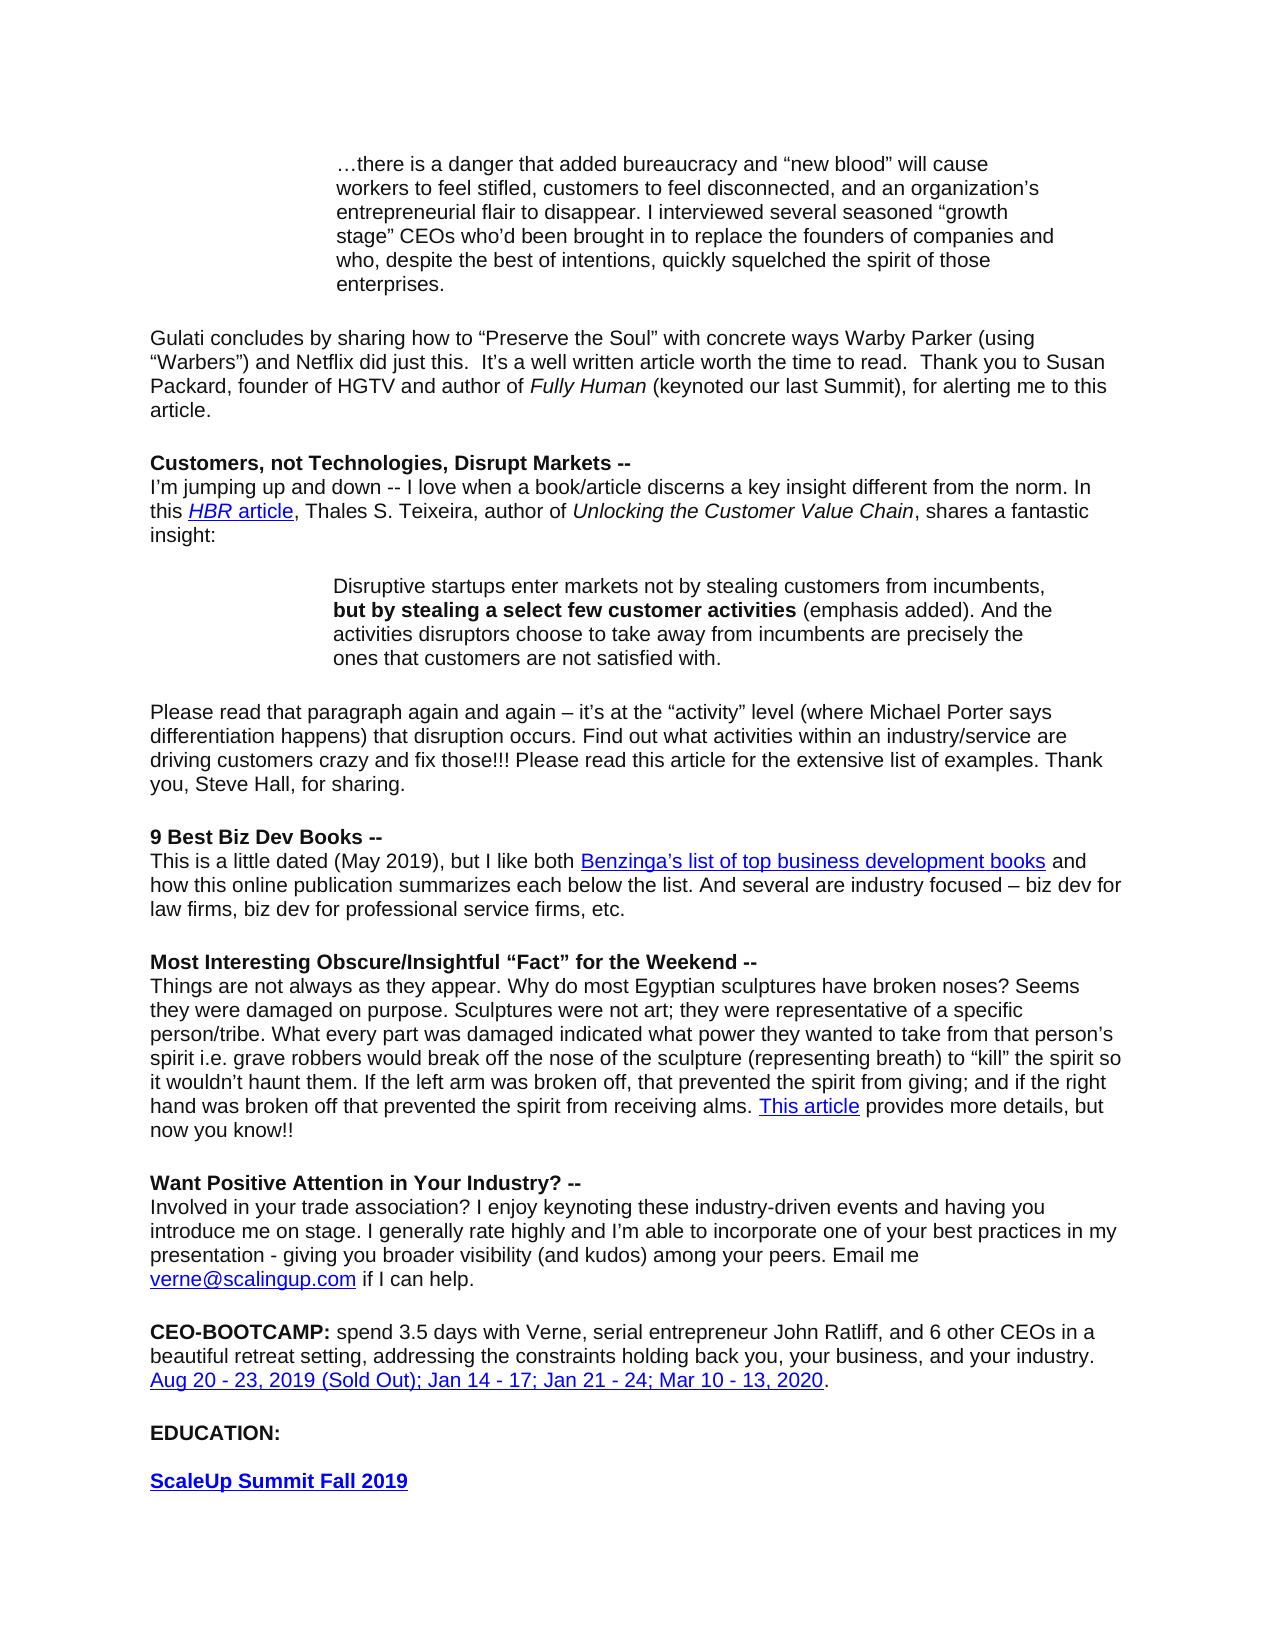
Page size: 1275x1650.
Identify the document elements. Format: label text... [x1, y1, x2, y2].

text Most Interesting Obscure/Insightful “Fact” for the Weekend -- Things are not always as they appear. Why do most Egyptian sculptures have broken noses? Seems they were damaged on purpose. Sculptures were not art; they were representative of a specific person/tribe. What every part was damaged indicated what power they wanted to take from that person’s spirit i.e. grave robbers would break off the nose of the sculpture (representing breath) to “kill” the spirit so it wouldn’t haunt them. If the left arm was broken off, that prevented the spirit from giving; and if the right hand was broken off that prevented the spirit from receiving alms. This article provides more details, but now you know!! [150, 950, 1125, 1142]
table_header Disruptive startups enter markets not by stealing customers from incumbents, but by stealing a select few customer activities (emphasis added). And the activities disruptors choose to take away from incumbents are precisely the ones that customers are not satisfied with. [208, 572, 1066, 671]
text Want Positive Attention in Your Industry? -- Involved in your trade association? I enjoy keynoting these industry-driven events and having you introduce me on stage. I generally rate highly and I’m able to incorporate one of your best practices in my presentation - giving you broader visibility (and kudos) among your peers. Email me verne@scalingup.com if I can help. [150, 1171, 1125, 1291]
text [150, 1421, 1125, 1493]
text Customers, not Technologies, Disrupt Markets -- I’m jumping up and down -- I love when a book/article discerns a key insight different from the norm. In this HBR article, Thales S. Teixeira, author of Unlocking the Customer Value Chain, shares a fantastic insight: [150, 451, 1125, 547]
text 9 Best Biz Dev Books -- This is a little dated (May 2019), but I like both Benzinga’s list of top business development books and how this online publication summarizes each below the list. And several are industry focused – biz dev for law firms, biz dev for professional service firms, etc. [150, 825, 1125, 921]
text CEO-BOOTCAMP: spend 3.5 days with Verne, serial entrepreneur John Ratliff, and 6 other CEOs in a beautiful retreat setting, addressing the constraints holding back you, your business, and your industry. Aug 20 - 23, 2019 (Sold Out); Jan 14 - 17; Jan 21 - 24; Mar 10 - 13, 2020. [150, 1320, 1125, 1392]
text Please read that paragraph again and again – it’s at the “activity” level (where Michael Porter says differentiation happens) that disruption occurs. Find out what activities within an industry/service are driving customers crazy and fix those!!! Please read this article for the extensive list of examples. Thank you, Steve Hall, for sharing. [150, 700, 1125, 796]
text Gulati concludes by sharing how to “Preserve the Soul” with concrete ways Warby Parker (using “Warbers”) and Netflix did just this. It’s a well written article worth the time to read. Thank you to Susan Packard, founder of HGTV and author of Fully Human (keynoted our last Summit), for alerting me to this article. [150, 326, 1125, 422]
table_header …there is a danger that added bureaucracy and “new blood” will cause workers to feel stifled, customers to feel disconnected, and an organization’s entrepreneurial flair to disappear. I interviewed several seasoned “growth stage” CEOs who’d been brought in to replace the founders of companies and who, despite the best of intentions, quickly squelched the spirit of those enterprises. [211, 150, 1059, 297]
